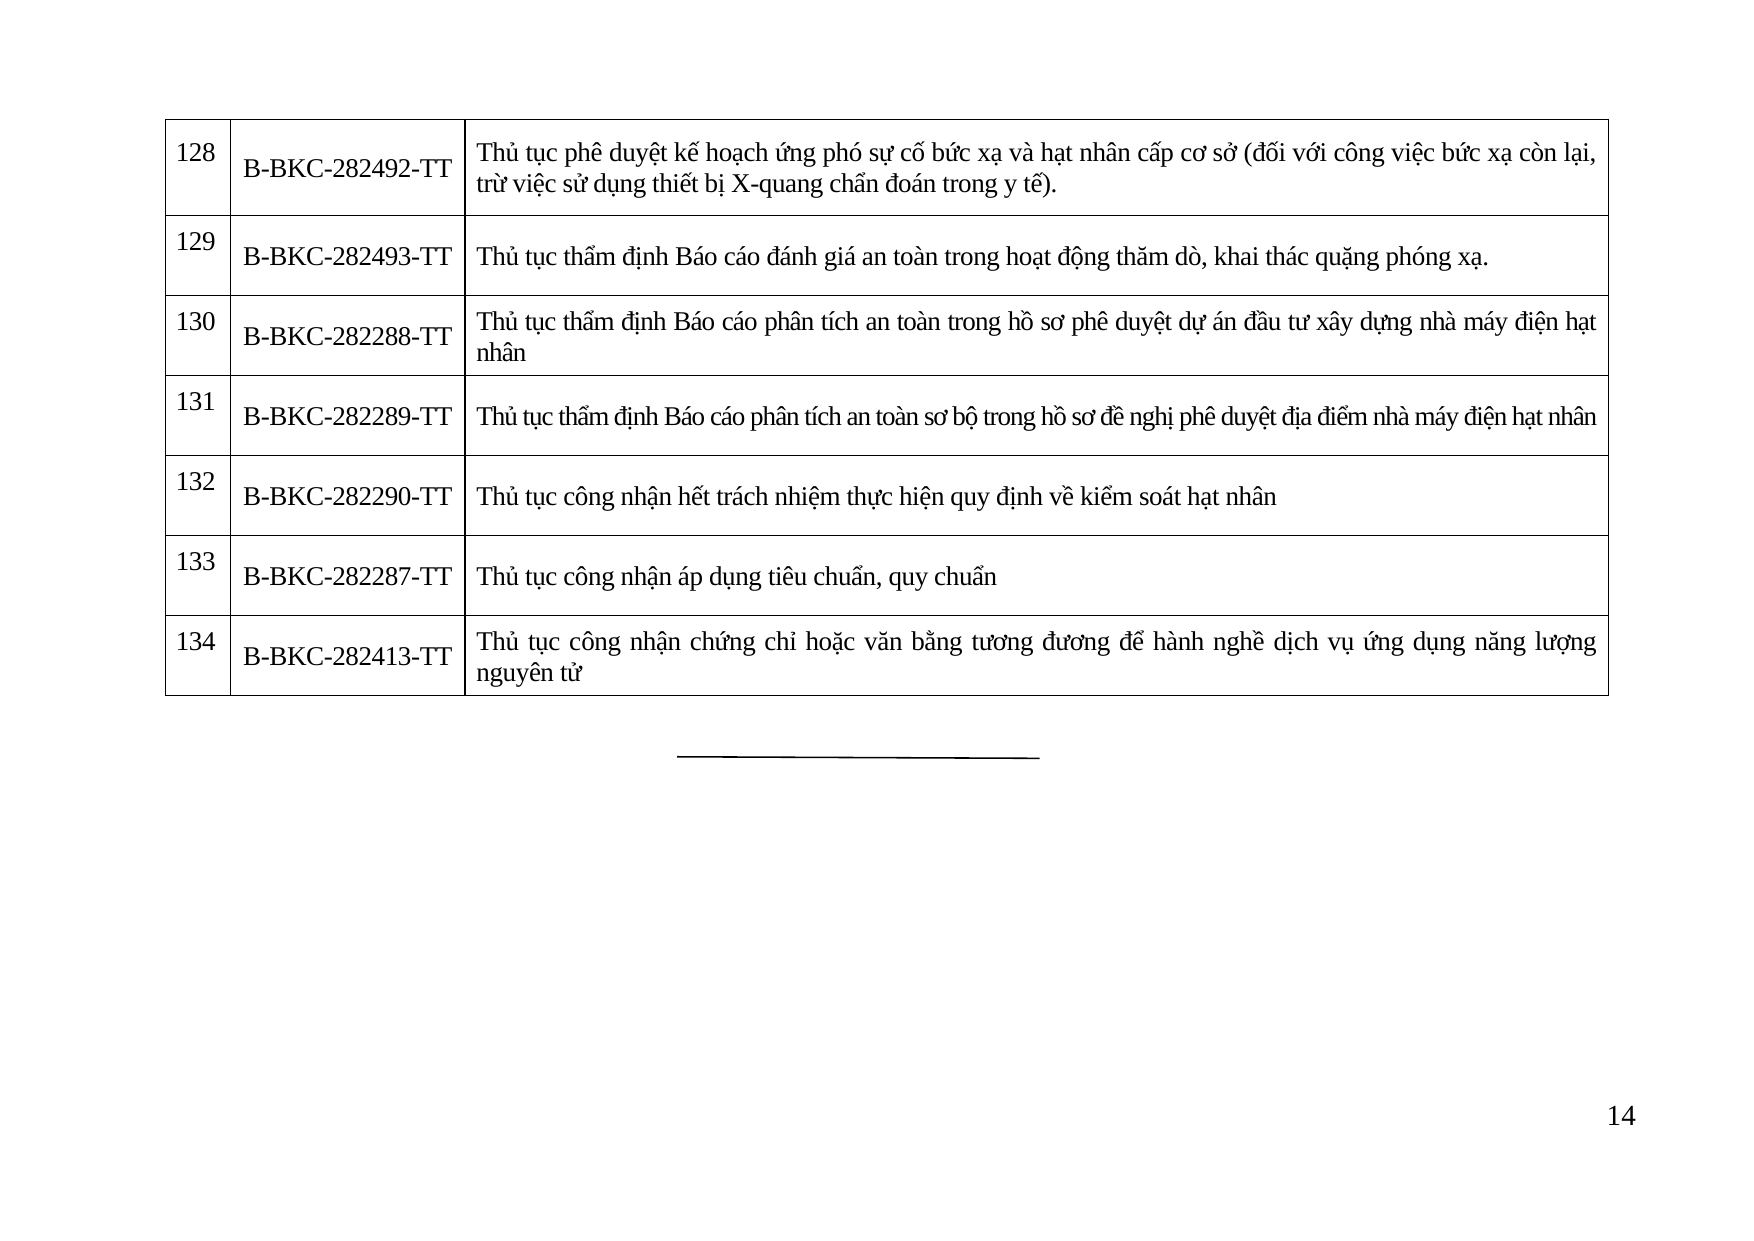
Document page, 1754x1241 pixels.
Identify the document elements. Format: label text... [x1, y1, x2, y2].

table_cell B-BKC-282290-TT [231, 456, 464, 535]
table_cell B-BKC-282287-TT [231, 536, 464, 615]
table_cell B-BKC-282413-TT [231, 616, 464, 695]
table_cell [166, 120, 230, 215]
table_cell Thủ tục thẩm định Báo cáo đánh giá an toàn trong hoạt động thăm dò, khai thác quặng phóng xạ. [466, 216, 1608, 295]
table_cell [166, 616, 230, 695]
table_cell [166, 296, 230, 375]
table_cell B-BKC-282288-TT [231, 296, 464, 375]
table_cell B-BKC-282493-TT [231, 216, 464, 295]
table_cell Thủ tục công nhận hết trách nhiệm thực hiện quy định về kiểm soát hạt nhân [466, 456, 1608, 535]
table_cell Thủ tục công nhận chứng chỉ hoặc văn bằng tương đương để hành nghề dịch vụ ứng dụng năng lượng nguyên tử [466, 616, 1608, 695]
table_cell B-BKC-282289-TT [231, 376, 464, 455]
table_cell [166, 536, 230, 615]
table_cell Thủ tục phê duyệt kế hoạch ứng phó sự cố bức xạ và hạt nhân cấp cơ sở (đối với công việc bức xạ còn lại, trừ việc sử dụng thiết bị X-quang chẩn đoán trong y tế). [466, 120, 1608, 215]
table_cell B-BKC-282492-TT [231, 120, 464, 215]
table_cell [166, 216, 230, 295]
table_cell Thủ tục công nhận áp dụng tiêu chuẩn, quy chuẩn [466, 536, 1608, 615]
table_cell Thủ tục thẩm định Báo cáo phân tích an toàn sơ bộ trong hồ sơ đề nghị phê duyệt địa điểm nhà máy điện hạt nhân [466, 376, 1608, 455]
table_cell [166, 376, 230, 455]
table_cell [166, 456, 230, 535]
table_cell Thủ tục thẩm định Báo cáo phân tích an toàn trong hồ sơ phê duyệt dự án đầu tư xây dựng nhà máy điện hạt nhân [466, 296, 1608, 375]
